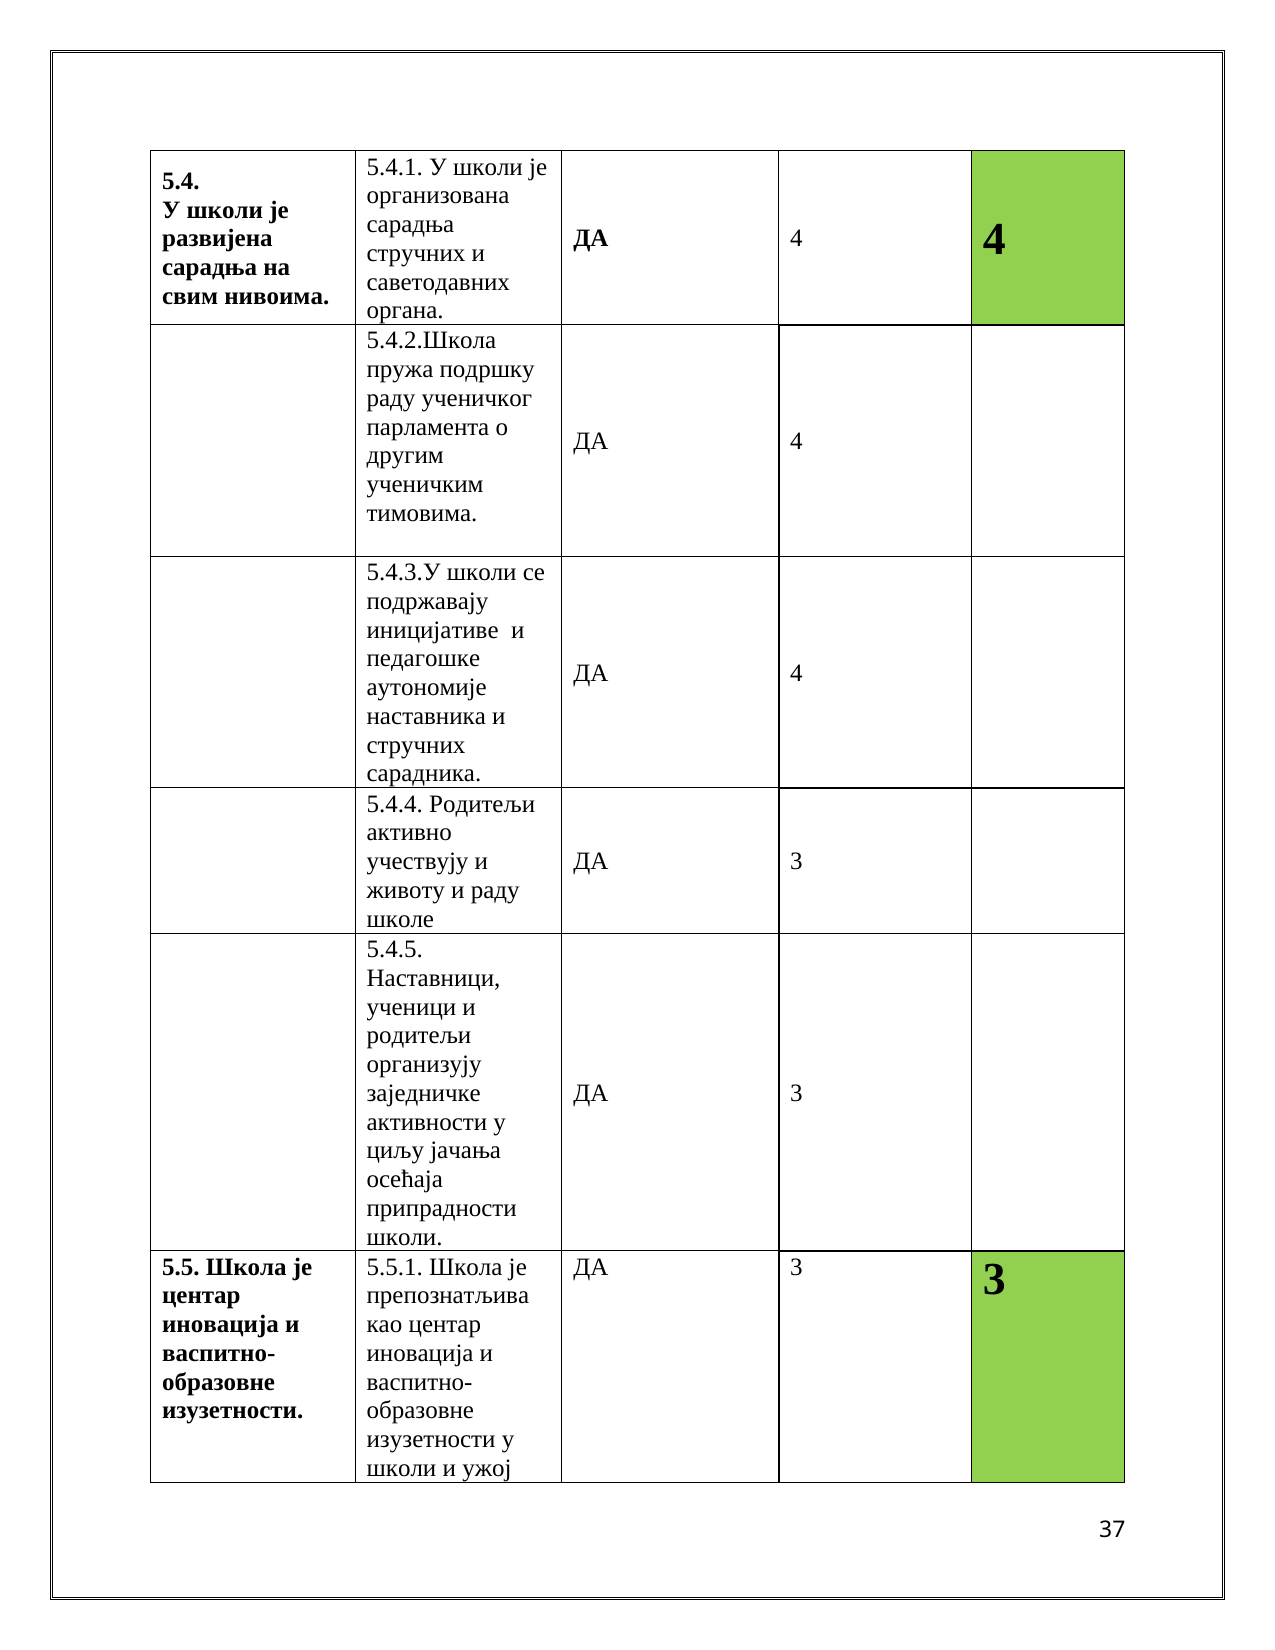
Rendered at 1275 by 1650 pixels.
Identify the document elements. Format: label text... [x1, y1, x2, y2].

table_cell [356, 1251, 561, 1482]
table_cell ДА [562, 788, 778, 932]
table_cell 4 [780, 326, 971, 556]
table_cell 5.4.1. У школи је организована сарадња стручних и саветодавних органа. [356, 151, 561, 324]
table_cell 4 [972, 151, 1124, 324]
table_cell [151, 557, 355, 787]
table_cell [151, 934, 355, 1250]
table_cell [151, 325, 355, 556]
table_cell 3 [780, 934, 971, 1250]
table_cell 3 [972, 1252, 1124, 1482]
table_cell [151, 788, 355, 932]
table_cell 5.4.3.У школи се подржавају иницијативе и педагошке аутономије наставника и стручних сарадника. [356, 557, 561, 787]
table_cell ДА [562, 325, 778, 556]
table_cell [972, 934, 1124, 1250]
table_cell 5.4.2.Школа пружа подршку раду ученичког парламента о другим ученичким тимовима. [356, 325, 561, 556]
table_cell [972, 326, 1124, 556]
table_cell [972, 789, 1124, 932]
table_cell ДА [562, 1251, 778, 1482]
table_cell 3 [780, 1252, 971, 1482]
table_cell 5.4.5. Наставници, ученици и родитељи организују заједничке активности у циљу јачања осећаја припрадности школи. [356, 934, 561, 1250]
table_cell ДА [562, 151, 778, 324]
table_cell 5.4. У школи је развијена сарадња на свим нивоима. [151, 151, 355, 324]
table_cell ДА [562, 934, 778, 1250]
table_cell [151, 1251, 355, 1482]
table_cell 5.4.4. Родитељи активно учествују и животу и раду школе [356, 788, 561, 932]
table_cell 4 [780, 557, 971, 787]
table_cell [972, 557, 1124, 787]
table_cell 3 [780, 789, 971, 932]
table_cell ДА [562, 557, 778, 787]
table_cell 4 [779, 151, 971, 324]
